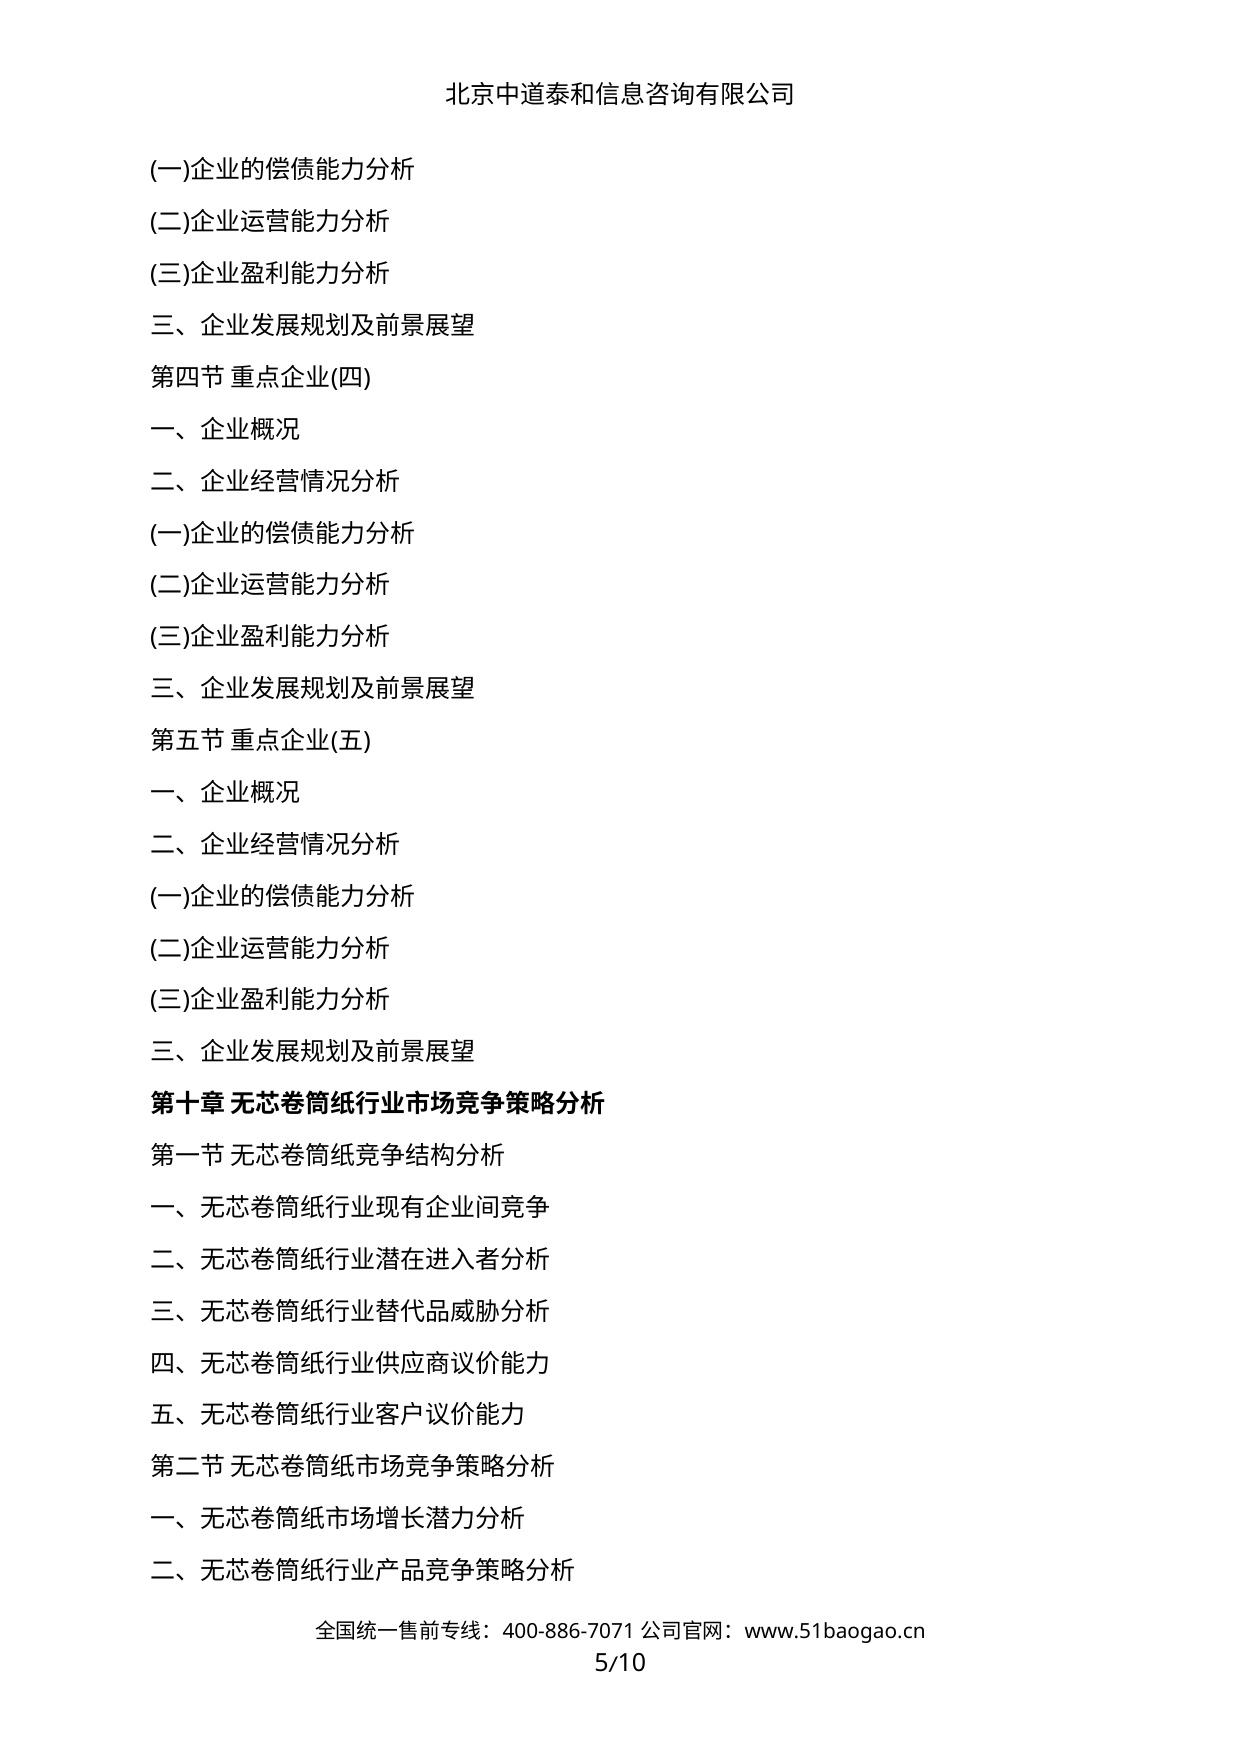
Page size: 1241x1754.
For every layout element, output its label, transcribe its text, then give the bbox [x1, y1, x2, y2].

text 二、企业经营情况分析 [150, 824, 1090, 861]
text 三、企业发展规划及前景展望 [150, 1032, 1090, 1068]
text 一、企业概况 [150, 409, 1090, 446]
text 第四节 重点企业(四) [150, 357, 1090, 394]
text 二、无芯卷筒纸行业潜在进入者分析 [150, 1239, 1090, 1276]
text 一、无芯卷筒纸市场增长潜力分析 [150, 1499, 1090, 1535]
text 五、无芯卷筒纸行业客户议价能力 [150, 1395, 1090, 1431]
text 四、无芯卷筒纸行业供应商议价能力 [150, 1343, 1090, 1379]
text (二)企业运营能力分析 [150, 928, 1090, 964]
text 第十章 无芯卷筒纸行业市场竞争策略分析 [150, 1084, 1090, 1120]
text (三)企业盈利能力分析 [150, 617, 1090, 653]
text (三)企业盈利能力分析 [150, 980, 1090, 1016]
text 一、无芯卷筒纸行业现有企业间竞争 [150, 1187, 1090, 1224]
text 三、无芯卷筒纸行业替代品威胁分析 [150, 1291, 1090, 1327]
text 三、企业发展规划及前景展望 [150, 669, 1090, 705]
text (三)企业盈利能力分析 [150, 254, 1090, 290]
text 三、企业发展规划及前景展望 [150, 306, 1090, 342]
text 第一节 无芯卷筒纸竞争结构分析 [150, 1136, 1090, 1172]
text (一)企业的偿债能力分析 [150, 876, 1090, 912]
text (一)企业的偿债能力分析 [150, 150, 1090, 186]
text 二、无芯卷筒纸行业产品竞争策略分析 [150, 1551, 1090, 1587]
text 第五节 重点企业(五) [150, 721, 1090, 757]
text 二、企业经营情况分析 [150, 461, 1090, 497]
text (一)企业的偿债能力分析 [150, 513, 1090, 549]
text (二)企业运营能力分析 [150, 565, 1090, 601]
text 一、企业概况 [150, 772, 1090, 809]
text (二)企业运营能力分析 [150, 202, 1090, 238]
text 第二节 无芯卷筒纸市场竞争策略分析 [150, 1447, 1090, 1483]
